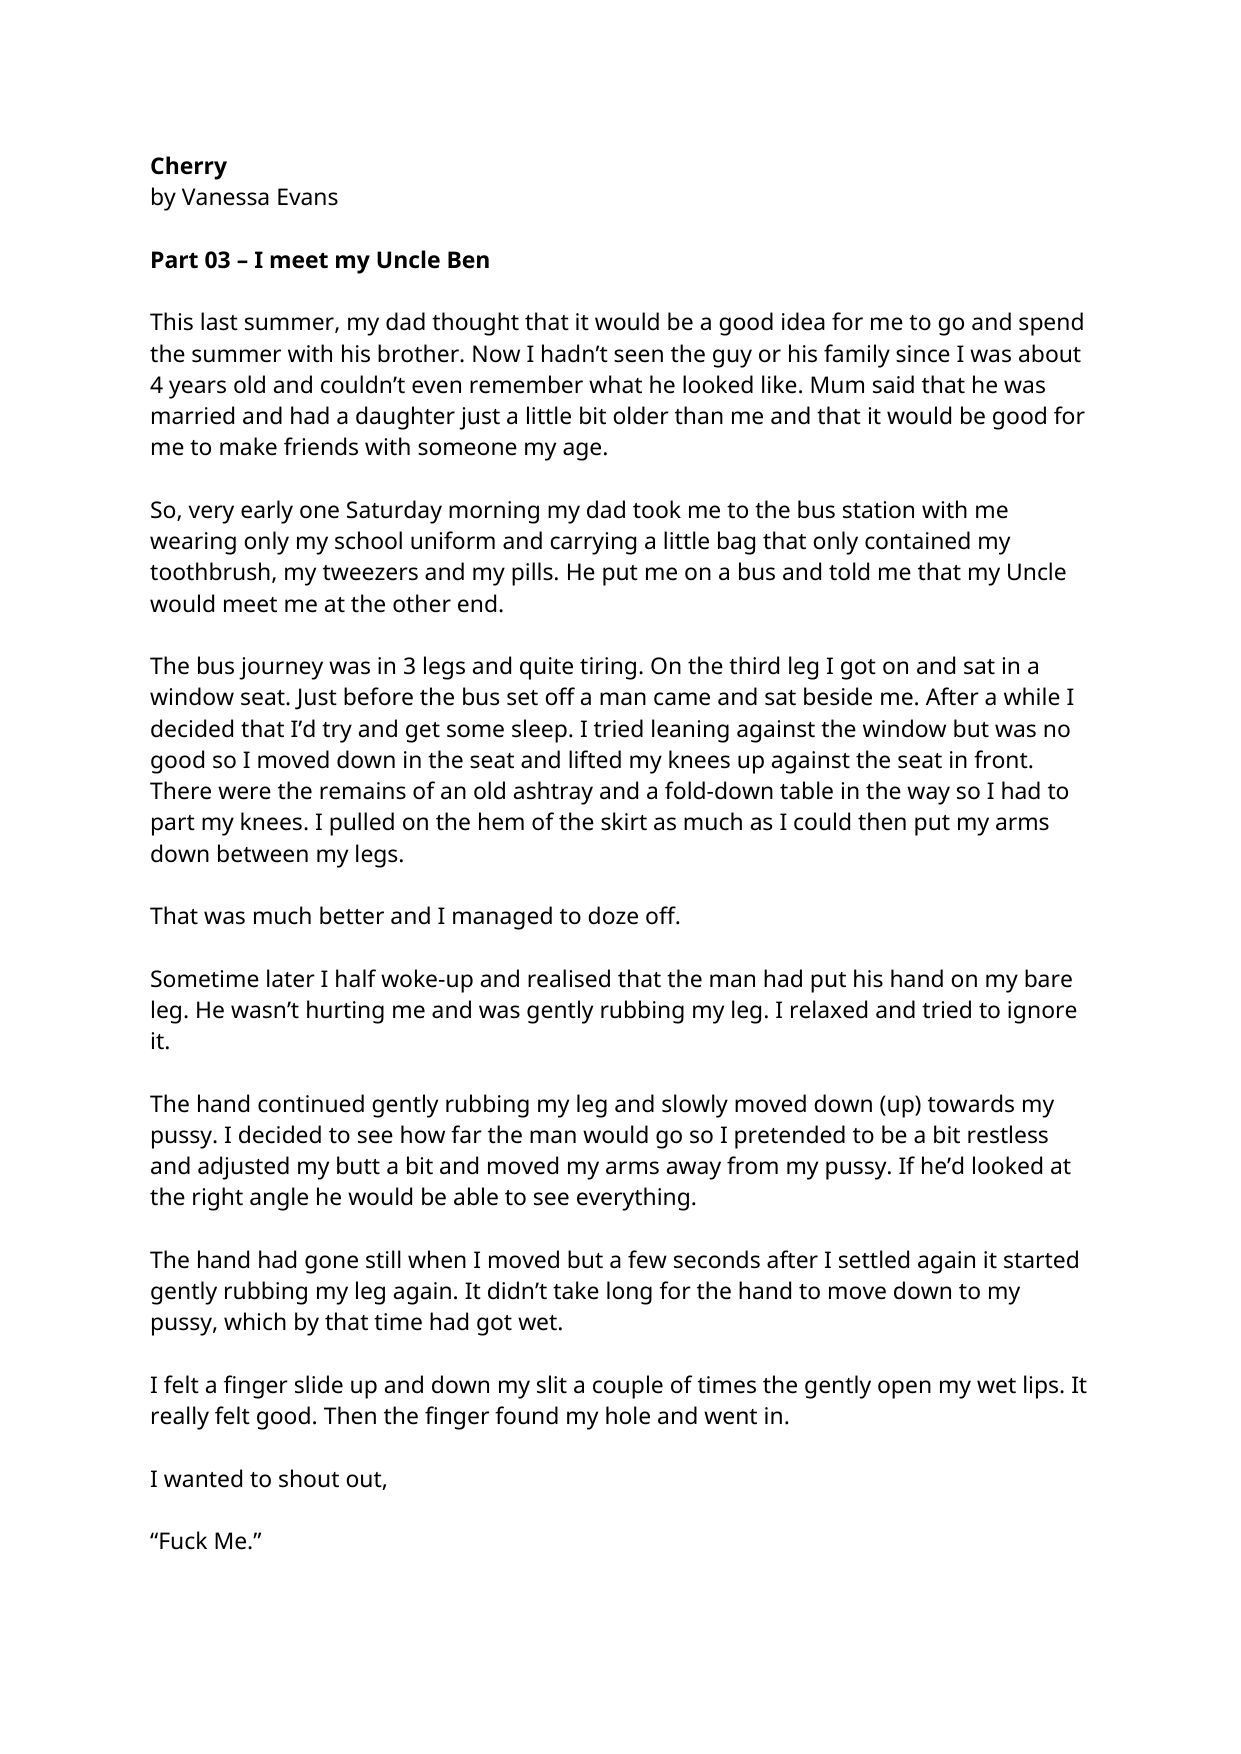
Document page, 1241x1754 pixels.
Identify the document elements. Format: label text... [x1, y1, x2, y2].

text Cherry [150, 150, 1090, 181]
text So, very early one Saturday morning my dad took me to the bus station with me wearing only my school uniform and carrying a little bag that only contained my toothbrush, my tweezers and my pills. He put me on a bus and told me that my Uncle would meet me at the other end. [150, 494, 1090, 619]
text That was much better and I managed to doze off. [150, 900, 1090, 931]
text The hand had gone still when I moved but a few seconds after I settled again it started gently rubbing my leg again. It didn’t take long for the hand to move down to my pussy, which by that time had got wet. [150, 1244, 1090, 1337]
text This last summer, my dad thought that it would be a good idea for me to go and spend the summer with his brother. Now I hadn’t seen the guy or his family since I was about 4 years old and couldn’t even remember what he looked like. Mum said that he was married and had a daughter just a little bit older than me and that it would be good for me to make friends with someone my age. [150, 306, 1090, 462]
text The bus journey was in 3 legs and quite tiring. On the third leg I got on and sat in a window seat. Just before the bus set off a man came and sat beside me. After a while I decided that I’d try and get some sleep. I tried leaning against the window but was no good so I moved down in the seat and lifted my knees up against the seat in front. There were the remains of an old ashtray and a fold-down table in the way so I had to part my knees. I pulled on the hem of the skirt as much as I could then put my arms down between my legs. [150, 650, 1090, 869]
text The hand continued gently rubbing my leg and slowly moved down (up) towards my pussy. I decided to see how far the man would go so I pretended to be a bit restless and adjusted my butt a bit and moved my arms away from my pussy. If he’d looked at the right angle he would be able to see everything. [150, 1087, 1090, 1212]
text “Fuck Me.” [150, 1525, 1090, 1556]
text Part 03 – I meet my Uncle Ben [150, 244, 1090, 275]
text I wanted to shout out, [150, 1462, 1090, 1494]
text Sometime later I half woke-up and realised that the man had put his hand on my bare leg. He wasn’t hurting me and was gently rubbing my leg. I relaxed and tried to ignore it. [150, 962, 1090, 1056]
text I felt a finger slide up and down my slit a couple of times the gently open my wet lips. It really felt good. Then the finger found my hole and went in. [150, 1369, 1090, 1431]
text by Vanessa Evans [150, 181, 1090, 212]
